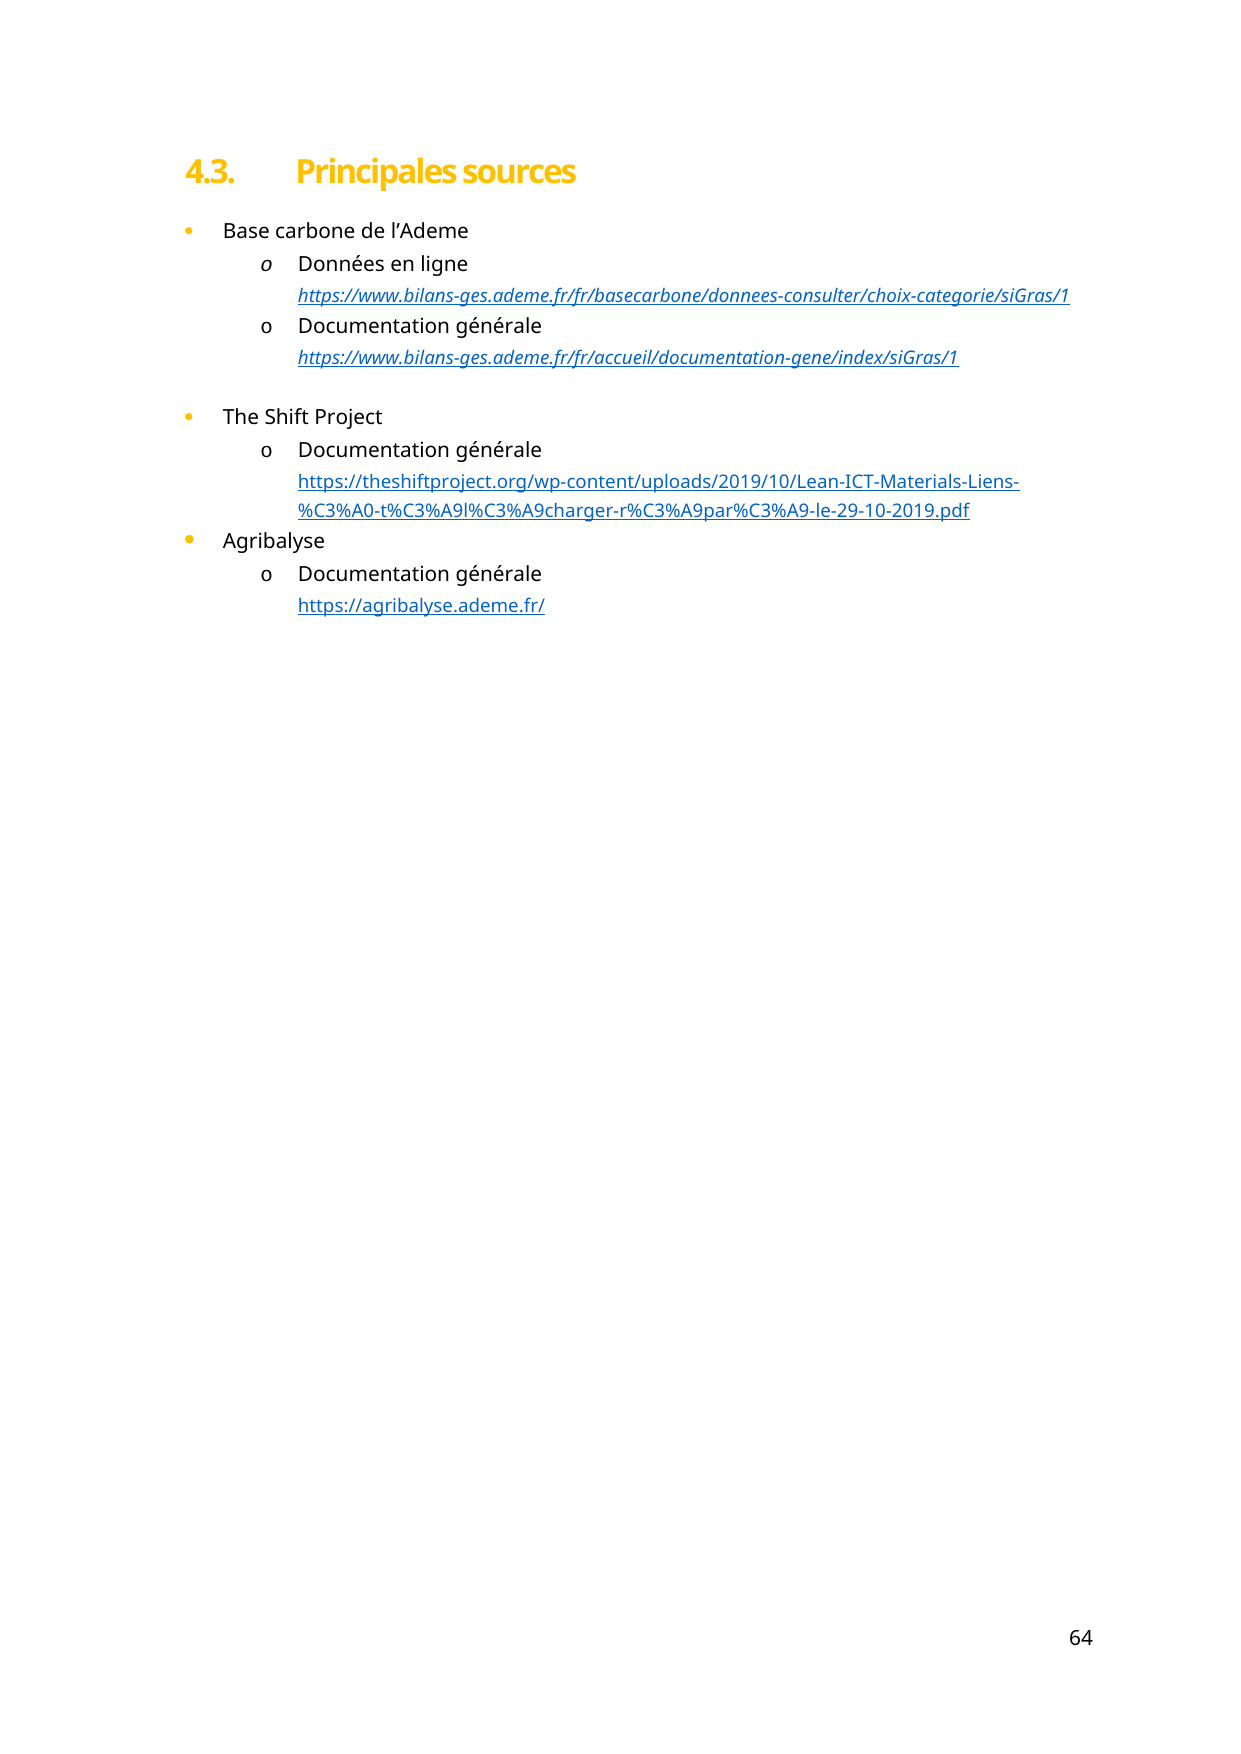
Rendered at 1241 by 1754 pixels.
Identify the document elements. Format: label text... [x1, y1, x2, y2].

list The Shift Project [185, 402, 1093, 431]
list https://www.bilans-ges.ademe.fr/fr/basecarbone/donnees-consulter/choix-categorie/siGras/1 [298, 282, 1093, 307]
subtitle Principales sources [185, 148, 1093, 193]
list Données en ligne [260, 249, 1093, 278]
list Documentation générale [260, 435, 1093, 464]
list Documentation générale [260, 311, 1093, 340]
list https://theshiftproject.org/wp-content/uploads/2019/10/Lean-ICT-Materials-Liens-%C3%A0-t%C3%A9l%C3%A9charger-r%C3%A9par%C3%A9-le-29-10-2019.pdf [298, 468, 1093, 523]
list Documentation générale [260, 559, 1093, 588]
list Agribalyse [185, 526, 1093, 555]
list https://agribalyse.ademe.fr/ [298, 592, 1093, 617]
list https://www.bilans-ges.ademe.fr/fr/accueil/documentation-gene/index/siGras/1 [298, 344, 1093, 369]
list Base carbone de l’Ademe [185, 216, 1093, 245]
